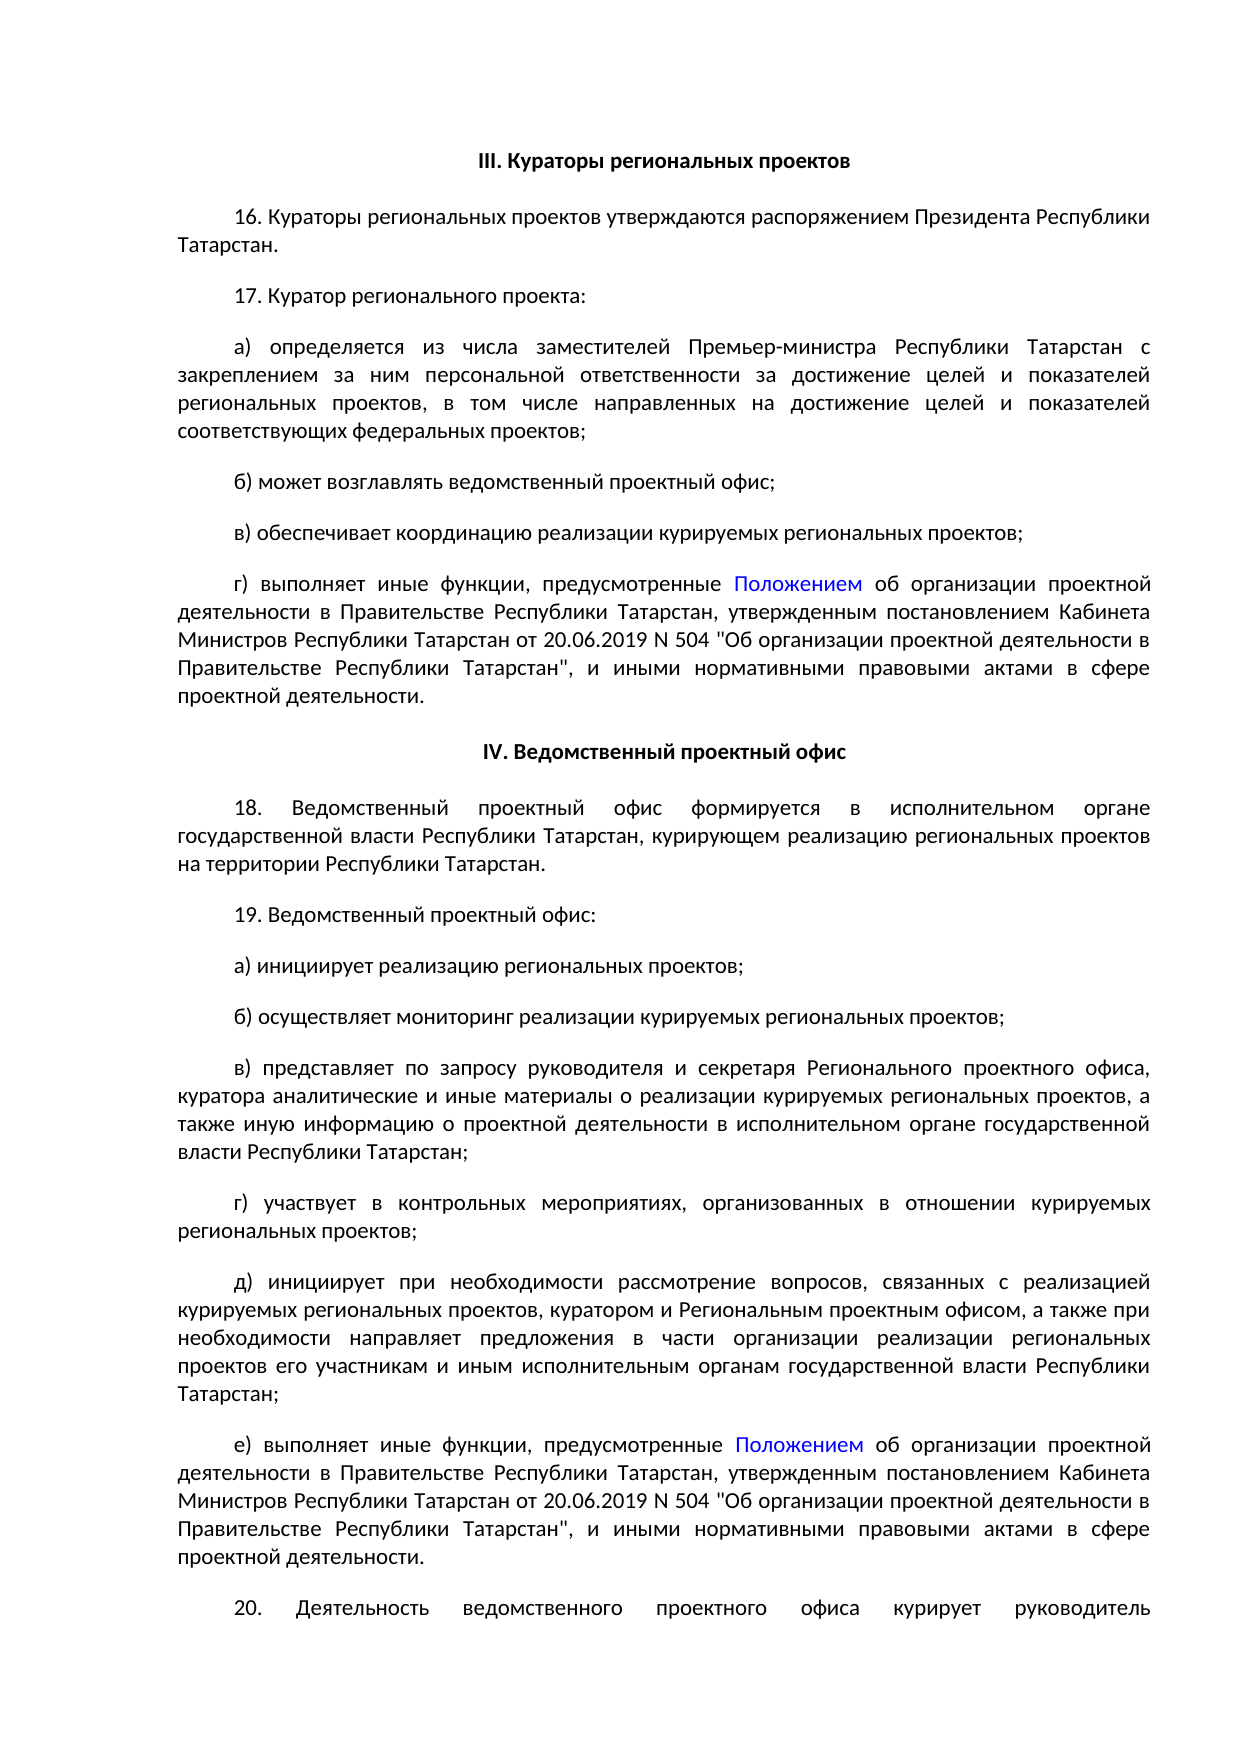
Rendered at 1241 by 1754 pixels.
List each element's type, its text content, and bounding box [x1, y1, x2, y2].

text д) инициирует при необходимости рассмотрение вопросов, связанных с реализацией курируемых региональных проектов, куратором и Региональным проектным офисом, а также при необходимости направляет предложения в части организации реализации региональных проектов его участникам и иным исполнительным органам государственной власти Республики Татарстан; [177, 1267, 1152, 1407]
text 19. Ведомственный проектный офис: [177, 900, 1152, 928]
text 18. Ведомственный проектный офис формируется в исполнительном органе государственной власти Республики Татарстан, курирующем реализацию региональных проектов на территории Республики Татарстан. [177, 793, 1152, 877]
title IV. Ведомственный проектный офис [177, 737, 1152, 765]
text а) определяется из числа заместителей Премьер-министра Республики Татарстан с закреплением за ним персональной ответственности за достижение целей и показателей региональных проектов, в том числе направленных на достижение целей и показателей соответствующих федеральных проектов; [177, 332, 1152, 444]
text е) выполняет иные функции, предусмотренные Положением об организации проектной деятельности в Правительстве Республики Татарстан, утвержденным постановлением Кабинета Министров Республики Татарстан от 20.06.2019 N 504 "Об организации проектной деятельности в Правительстве Республики Татарстан", и иными нормативными правовыми актами в сфере проектной деятельности. [177, 1430, 1152, 1570]
text в) представляет по запросу руководителя и секретаря Регионального проектного офиса, куратора аналитические и иные материалы о реализации курируемых региональных проектов, а также иную информацию о проектной деятельности в исполнительном органе государственной власти Республики Татарстан; [177, 1053, 1152, 1165]
text б) осуществляет мониторинг реализации курируемых региональных проектов; [177, 1002, 1152, 1030]
text б) может возглавлять ведомственный проектный офис; [177, 467, 1152, 495]
text г) выполняет иные функции, предусмотренные Положением об организации проектной деятельности в Правительстве Республики Татарстан, утвержденным постановлением Кабинета Министров Республики Татарстан от 20.06.2019 N 504 "Об организации проектной деятельности в Правительстве Республики Татарстан", и иными нормативными правовыми актами в сфере проектной деятельности. [177, 569, 1152, 709]
text а) инициирует реализацию региональных проектов; [177, 951, 1152, 979]
text в) обеспечивает координацию реализации курируемых региональных проектов; [177, 518, 1152, 546]
title III. Кураторы региональных проектов [177, 146, 1152, 174]
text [177, 1593, 1152, 1621]
text 16. Кураторы региональных проектов утверждаются распоряжением Президента Республики Татарстан. [177, 202, 1152, 258]
text г) участвует в контрольных мероприятиях, организованных в отношении курируемых региональных проектов; [177, 1188, 1152, 1244]
text 17. Куратор регионального проекта: [177, 281, 1152, 309]
